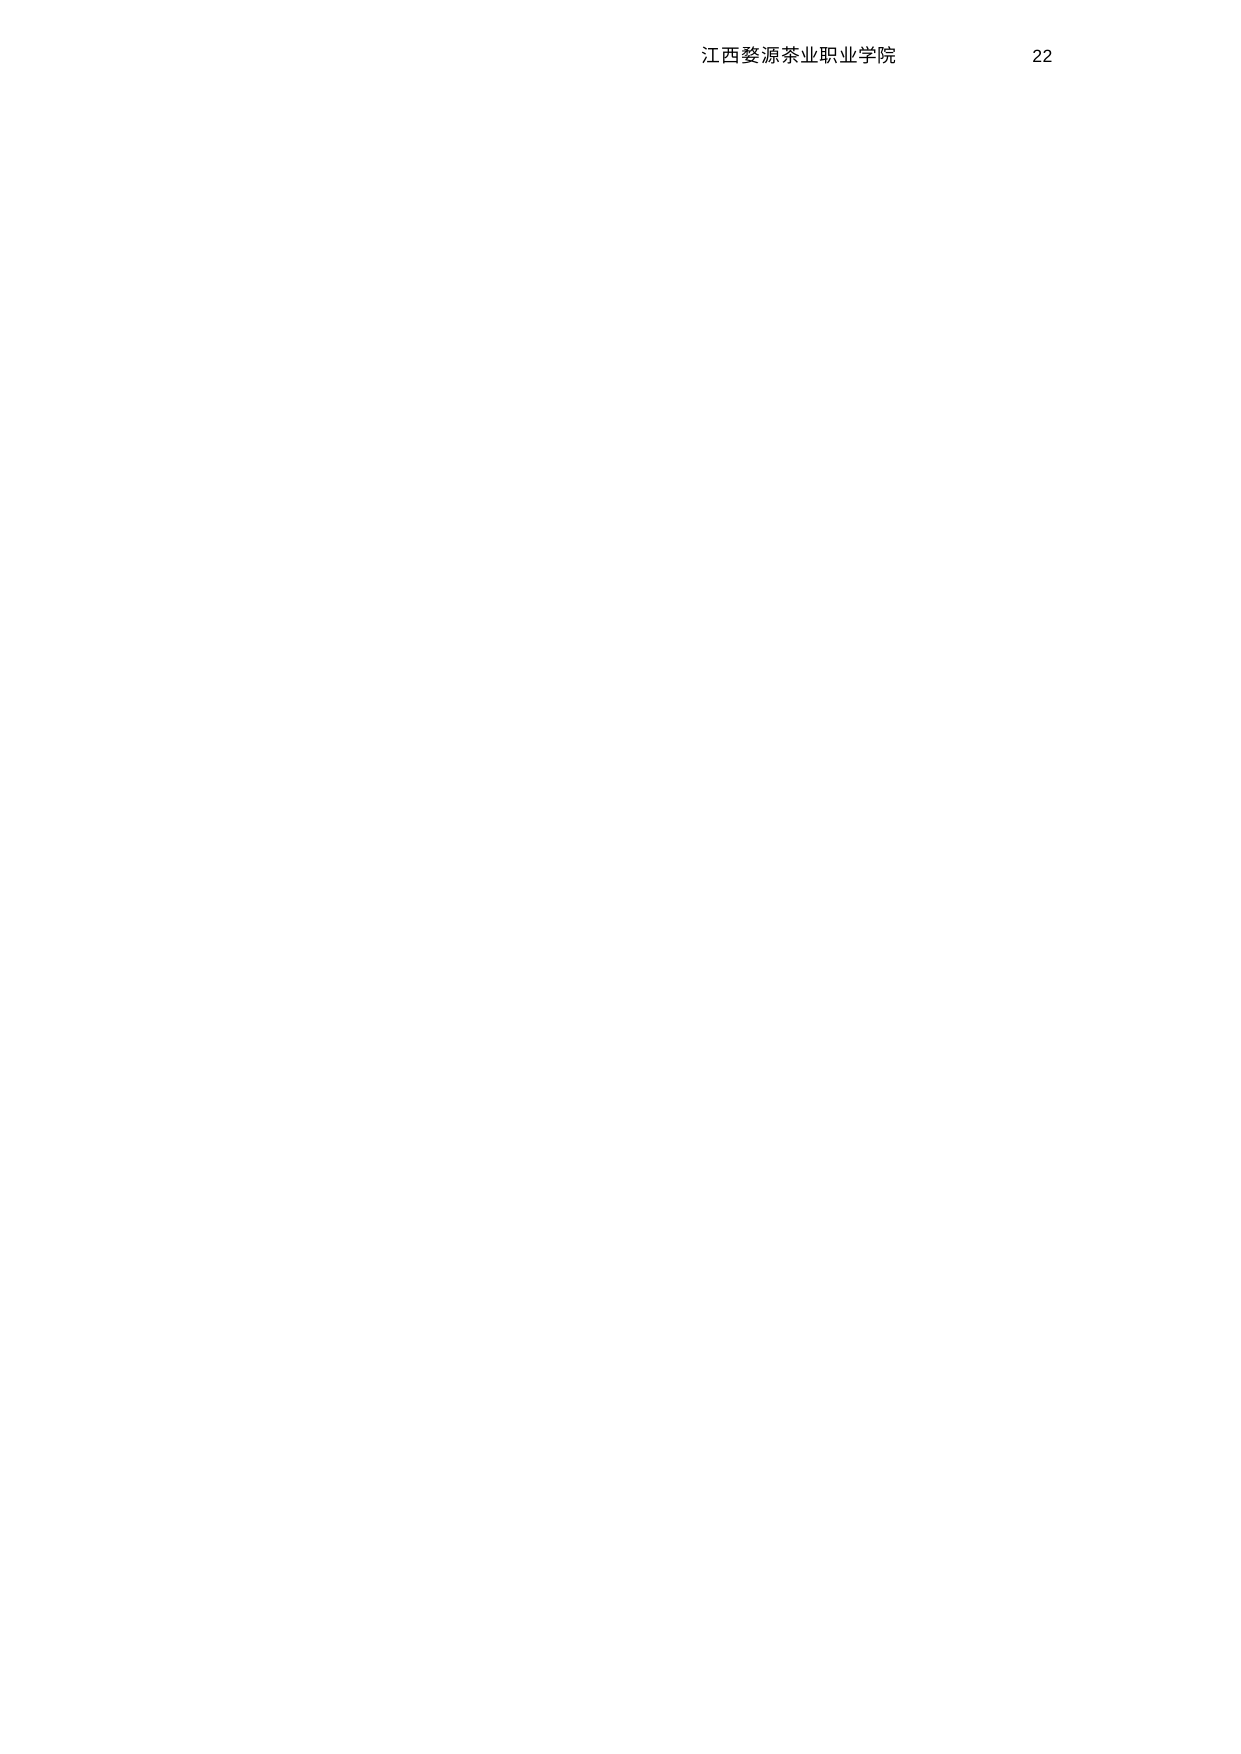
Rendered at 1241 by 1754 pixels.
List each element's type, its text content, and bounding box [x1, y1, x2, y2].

text 江西婺源茶业职业学院 22 [186, 42, 1052, 68]
